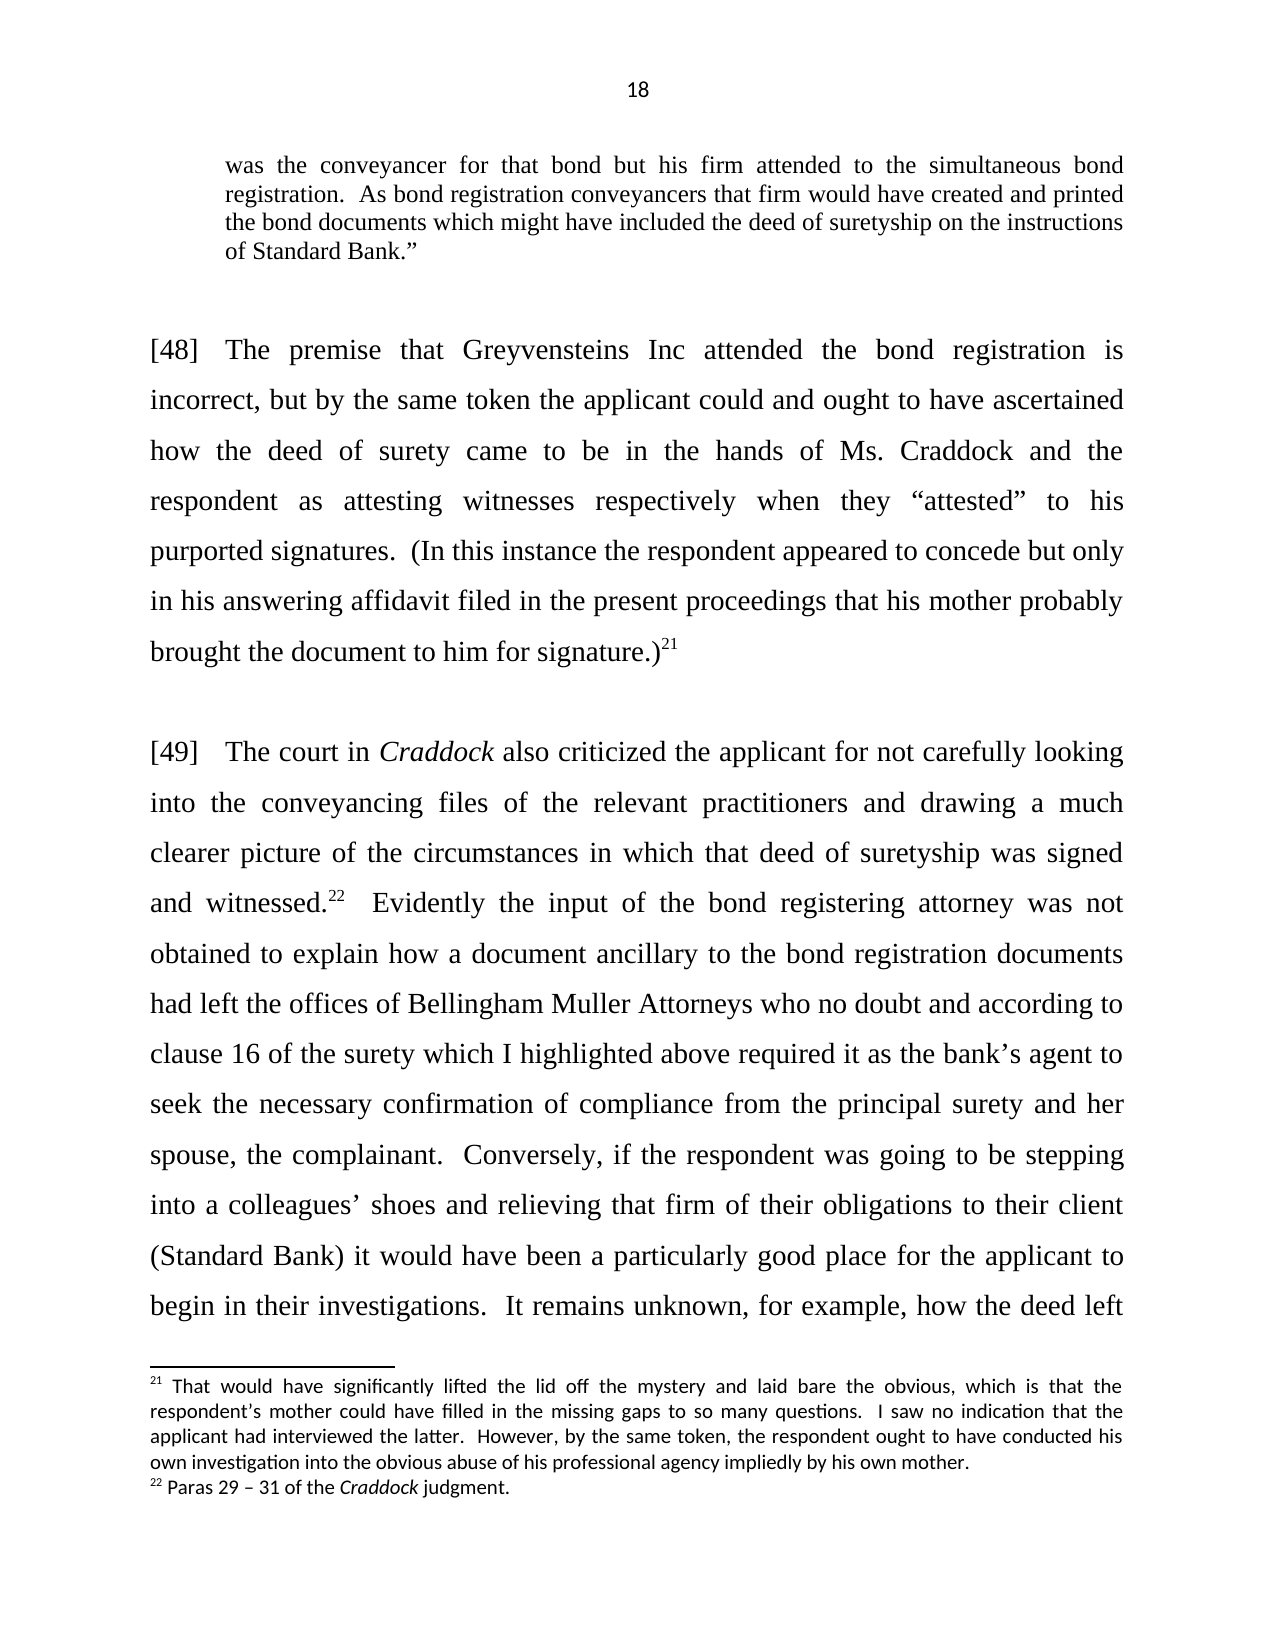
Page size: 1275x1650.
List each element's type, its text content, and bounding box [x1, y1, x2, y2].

list The premise that Greyvensteins Inc attended the bond registration is incorrect, but by the same token the applicant could and ought to have ascertained how the deed of surety came to be in the hands of Ms. Craddock and the respondent as attesting witnesses respectively when they “attested” to his purported signatures. (In this instance the respondent appeared to concede but only in his answering affidavit filed in the present proceedings that his mother probably brought the document to him for signature.) [150, 332, 1125, 667]
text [225, 150, 1125, 265]
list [150, 734, 1125, 1321]
